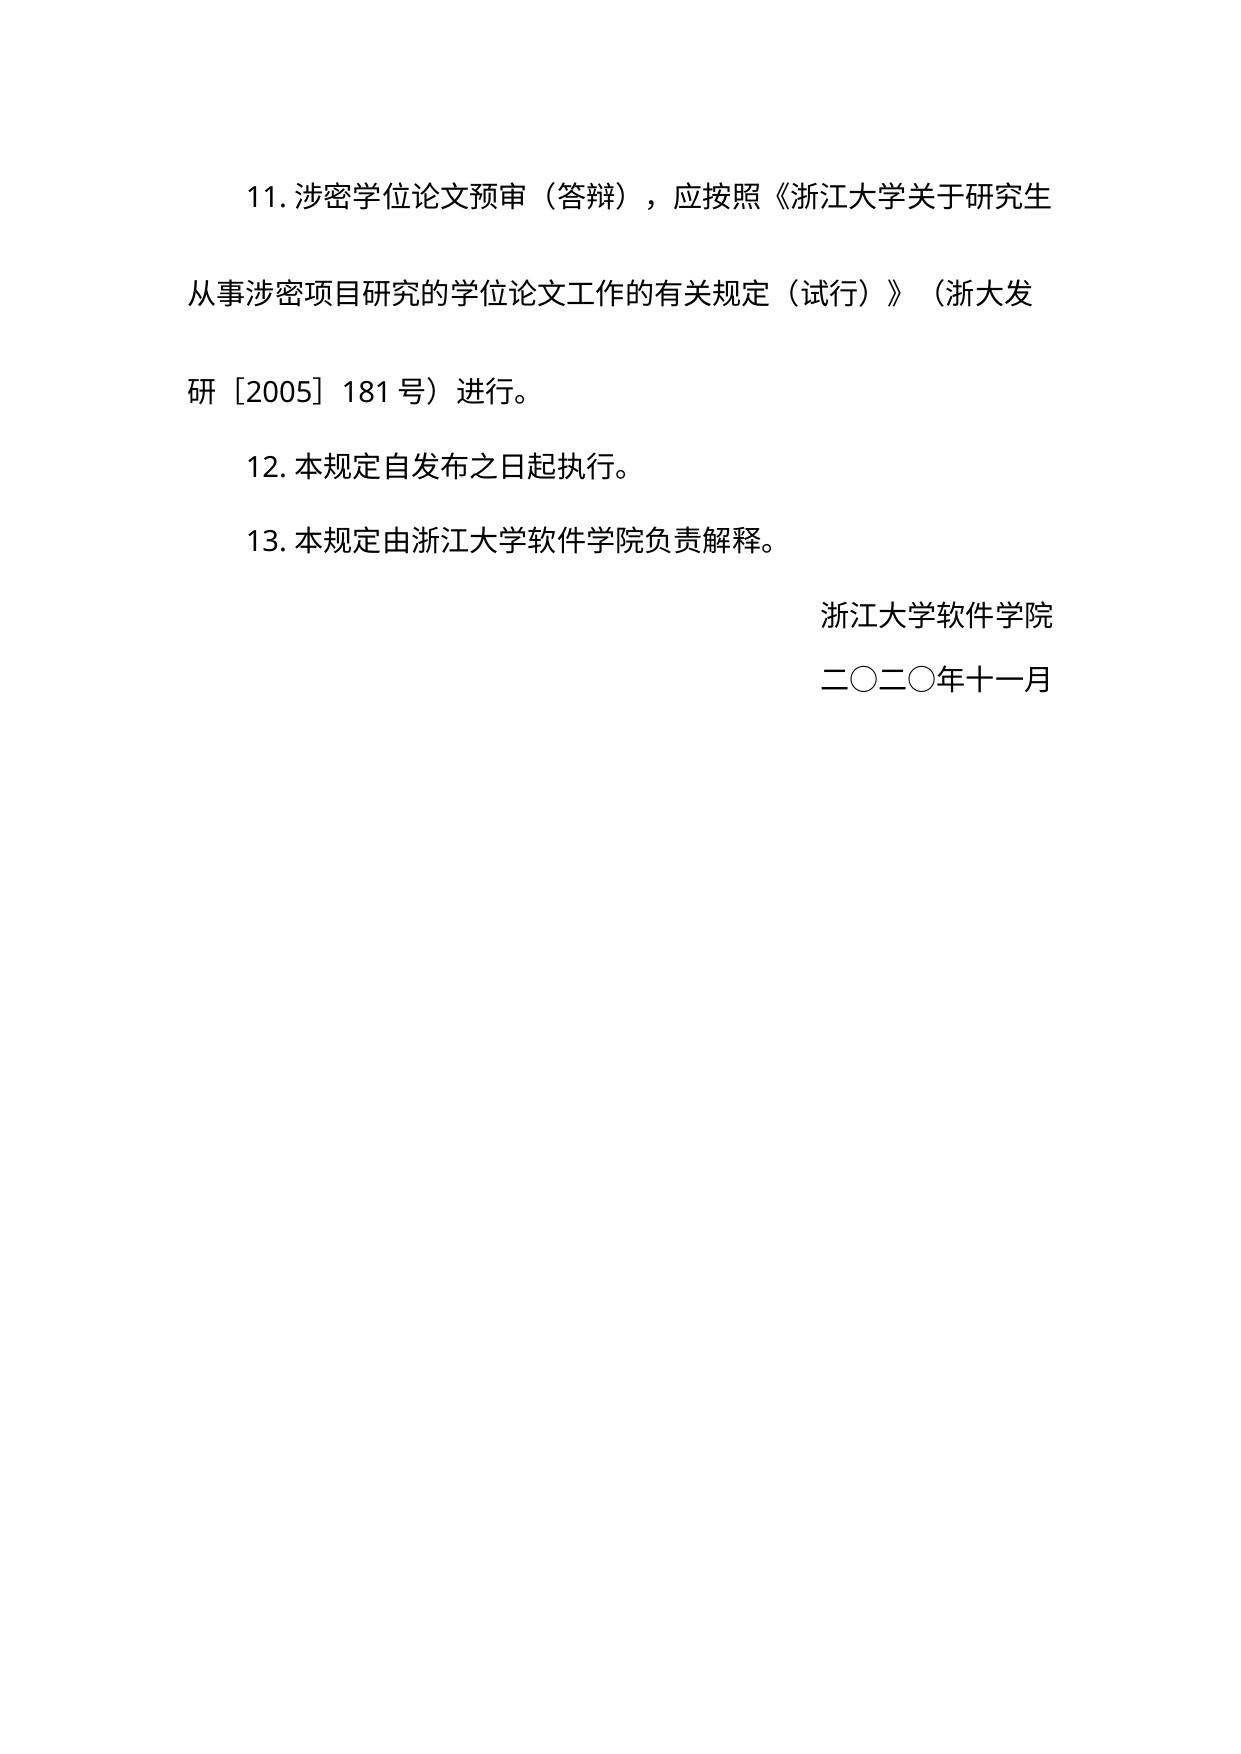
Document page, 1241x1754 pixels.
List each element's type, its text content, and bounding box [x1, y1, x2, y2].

text 浙江大学软件学院 [187, 593, 1053, 635]
text 11. 涉密学位论文预审（答辩），应按照《浙江大学关于研究生从事涉密项目研究的学位论文工作的有关规定（试行）》（浙大发研［2005］181号）进行。 [187, 162, 1053, 422]
text 12. 本规定自发布之日起执行。 [187, 443, 1053, 486]
text 二○二○年十一月 [187, 656, 1053, 698]
text 13. 本规定由浙江大学软件学院负责解释。 [187, 507, 1053, 572]
